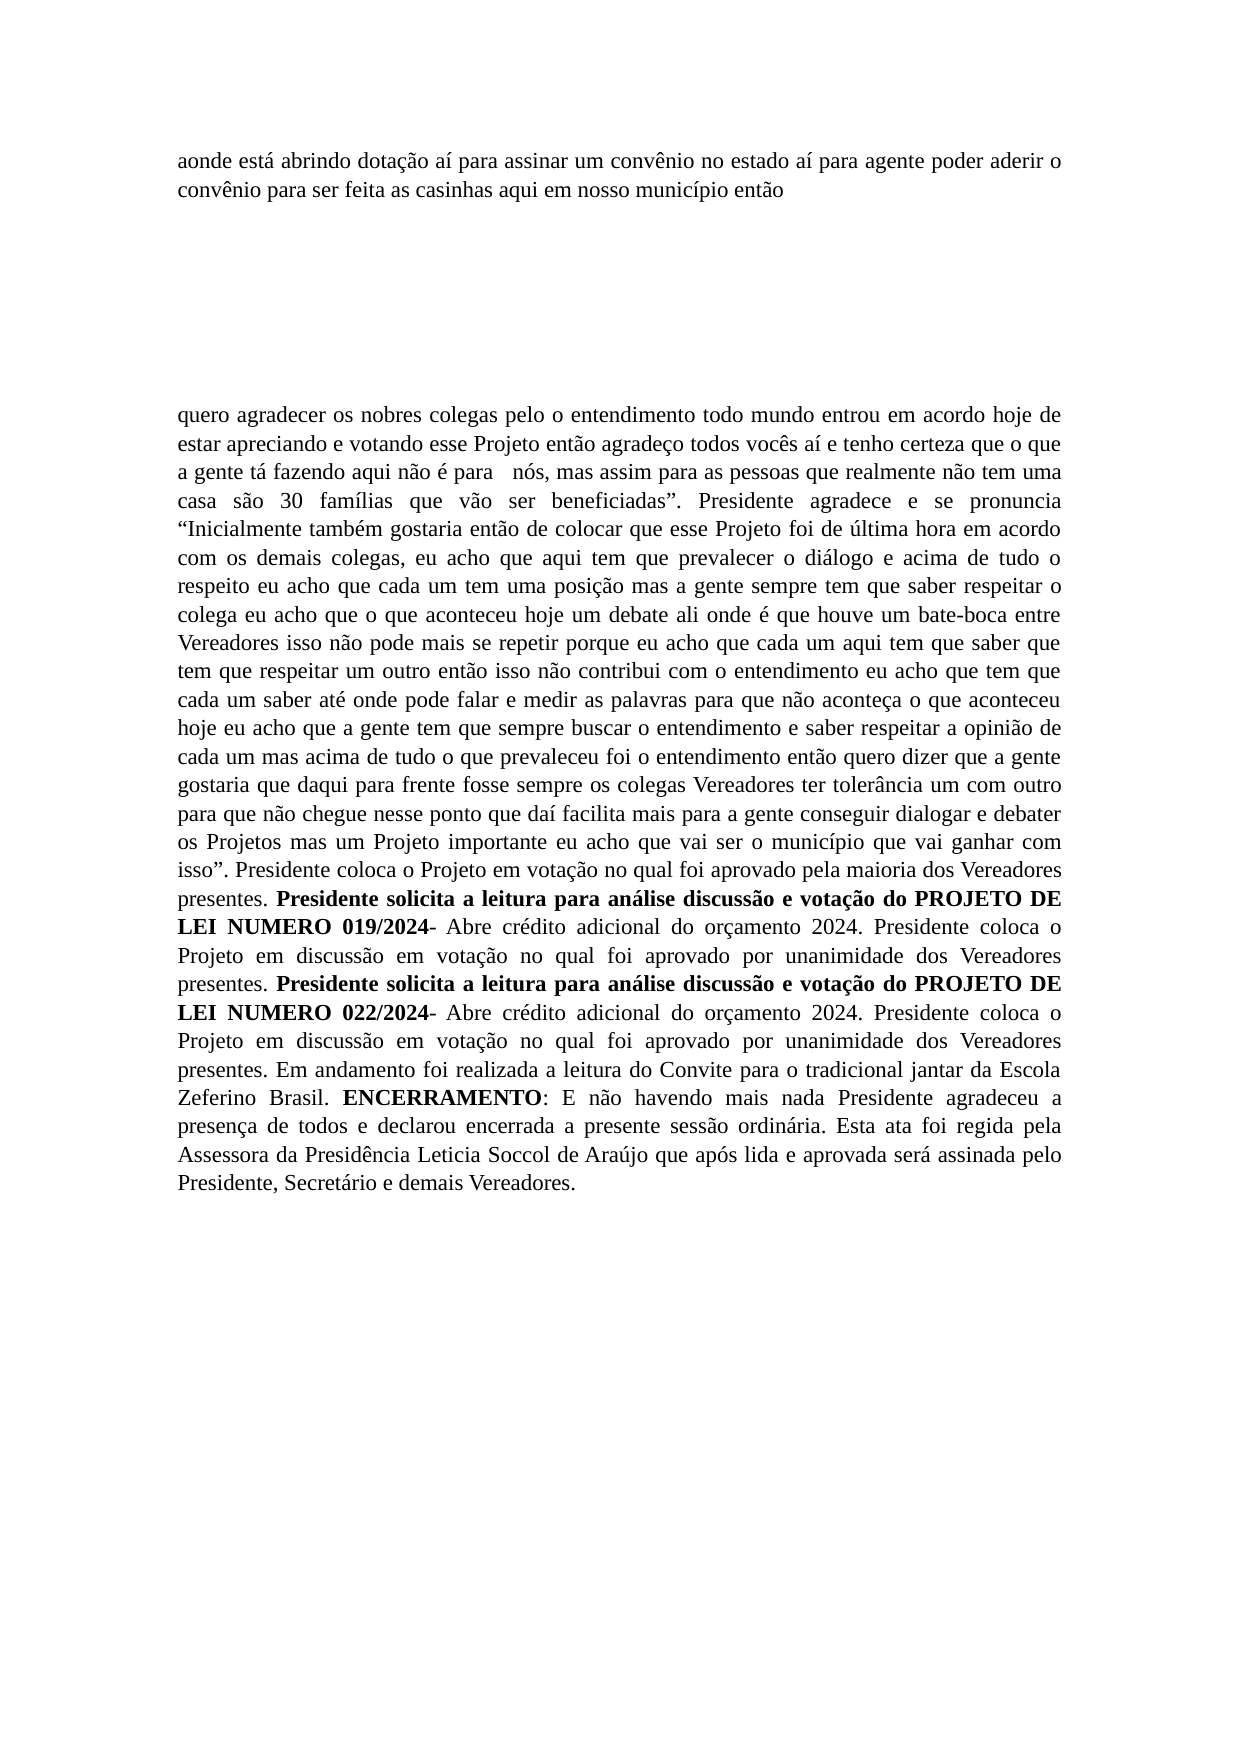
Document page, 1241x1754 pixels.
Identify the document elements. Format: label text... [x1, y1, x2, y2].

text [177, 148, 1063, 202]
text quero agradecer os nobres colegas pelo o entendimento todo mundo entrou em acordo hoje de estar apreciando e votando esse Projeto então agradeço todos vocês aí e tenho certeza que o que a gente tá fazendo aqui não é para nós, mas assim para as pessoas que realmente não tem uma casa são 30 famílias que vão ser beneficiadas”. Presidente agradece e se pronuncia “Inicialmente também gostaria então de colocar que esse Projeto foi de última hora em acordo com os demais colegas, eu acho que aqui tem que prevalecer o diálogo e acima de tudo o respeito eu acho que cada um tem uma posição mas a gente sempre tem que saber respeitar o colega eu acho que o que aconteceu hoje um debate ali onde é que houve um bate-boca entre Vereadores isso não pode mais se repetir porque eu acho que cada um aqui tem que saber que tem que respeitar um outro então isso não contribui com o entendimento eu acho que tem que cada um saber até onde pode falar e medir as palavras para que não aconteça o que aconteceu hoje eu acho que a gente tem que sempre buscar o entendimento e saber respeitar a opinião de cada um mas acima de tudo o que prevaleceu foi o entendimento então quero dizer que a gente gostaria que daqui para frente fosse sempre os colegas Vereadores ter tolerância um com outro para que não chegue nesse ponto que daí facilita mais para a gente conseguir dialogar e debater os Projetos mas um Projeto importante eu acho que vai ser o município que vai ganhar com isso”. Presidente coloca o Projeto em votação no qual foi aprovado pela maioria dos Vereadores presentes. Presidente solicita a leitura para análise discussão e votação do PROJETO DE LEI NUMERO 019/2024- Abre crédito adicional do orçamento 2024. Presidente coloca o Projeto em discussão em votação no qual foi aprovado por unanimidade dos Vereadores presentes. Presidente solicita a leitura para análise discussão e votação do PROJETO DE LEI NUMERO 022/2024- Abre crédito adicional do orçamento 2024. Presidente coloca o Projeto em discussão em votação no qual foi aprovado por unanimidade dos Vereadores presentes. Em andamento foi realizada a leitura do Convite para o tradicional jantar da Escola Zeferino Brasil. ENCERRAMENTO: E não havendo mais nada Presidente agradeceu a presença de todos e declarou encerrada a presente sessão ordinária. Esta ata foi regida pela Assessora da Presidência Leticia Soccol de Araújo que após lida e aprovada será assinada pelo Presidente, Secretário e demais Vereadores. [177, 402, 1063, 1196]
